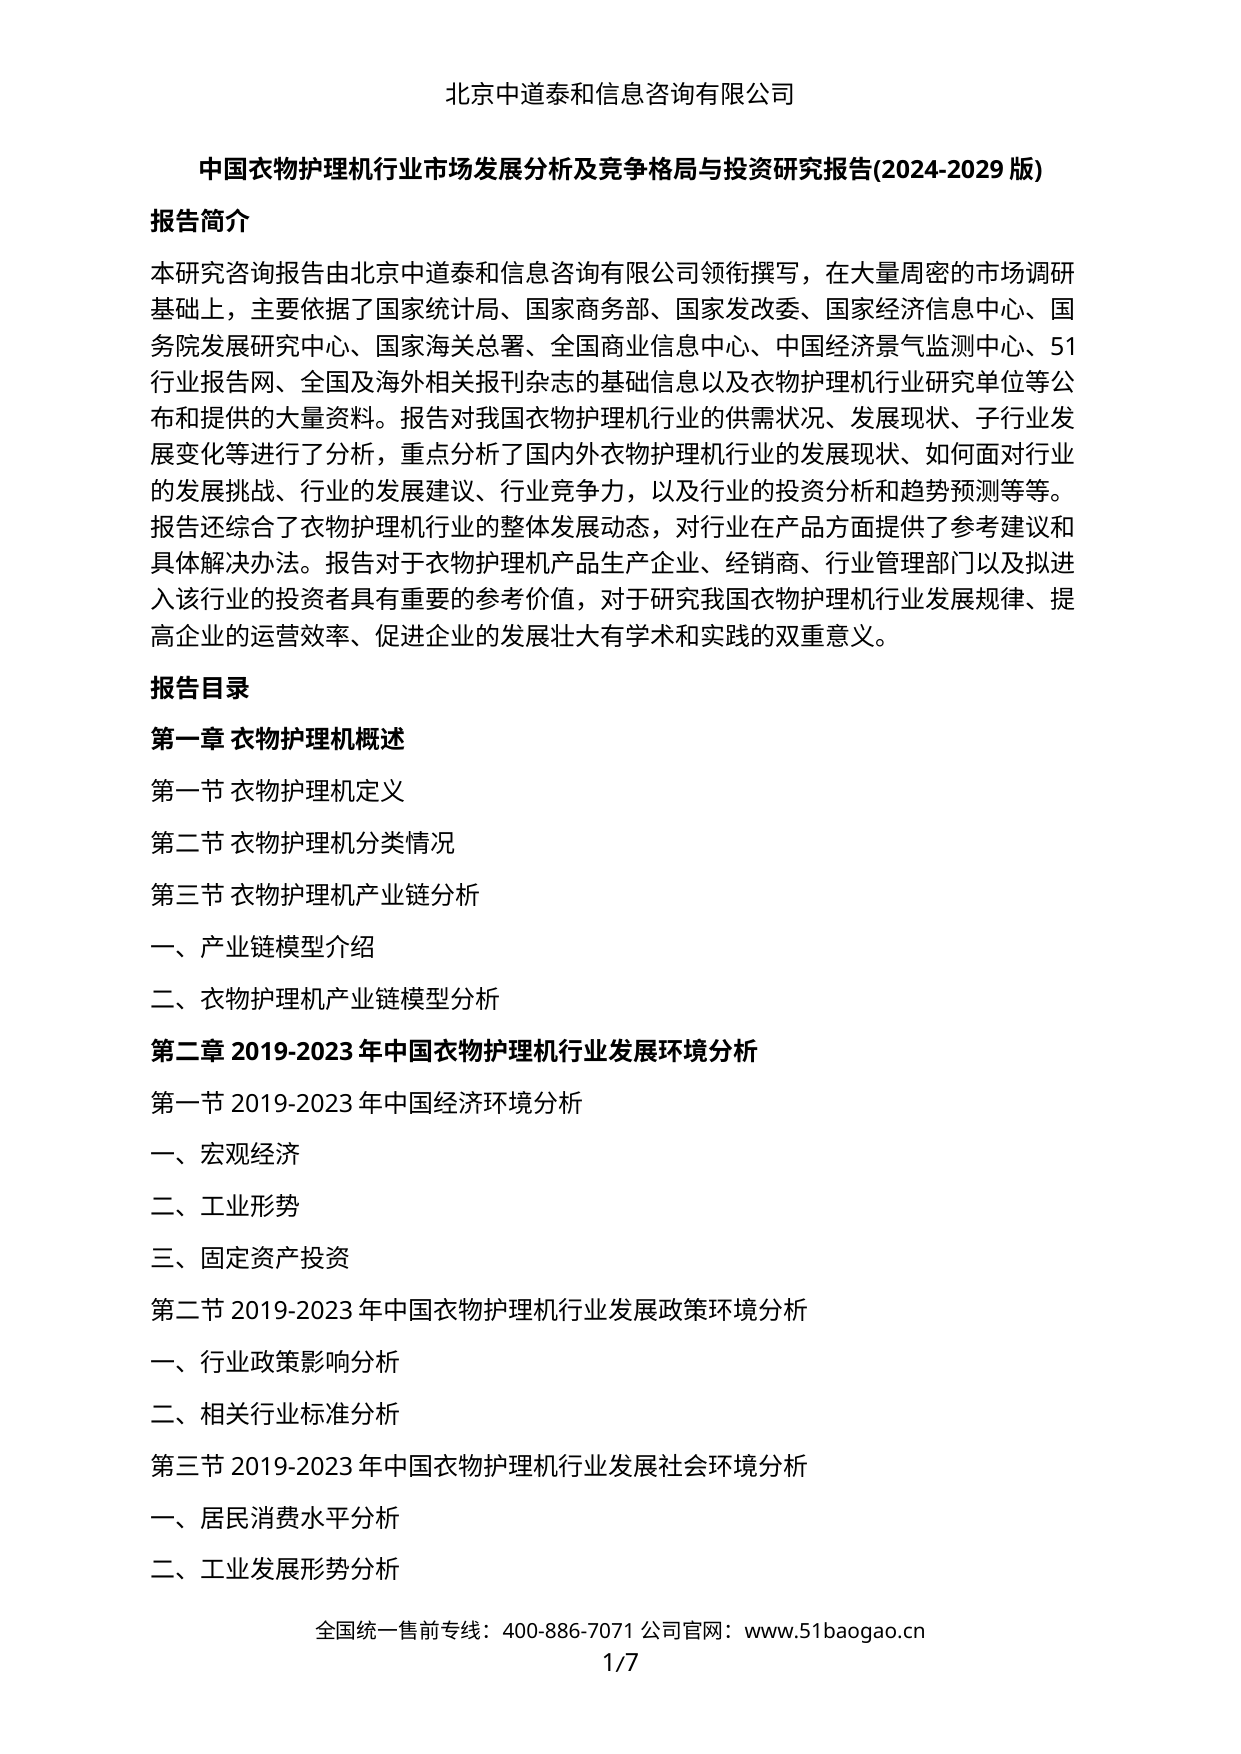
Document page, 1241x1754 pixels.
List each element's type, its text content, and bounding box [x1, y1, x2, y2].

text 三、固定资产投资 [150, 1239, 1090, 1275]
text 一、宏观经济 [150, 1135, 1090, 1171]
text 第二节 2019-2023年中国衣物护理机行业发展政策环境分析 [150, 1291, 1090, 1327]
text 一、居民消费水平分析 [150, 1498, 1090, 1534]
text 第二节 衣物护理机分类情况 [150, 824, 1090, 860]
text 本研究咨询报告由北京中道泰和信息咨询有限公司领衔撰写，在大量周密的市场调研基础上，主要依据了国家统计局、国家商务部、国家发改委、国家经济信息中心、国务院发展研究中心、国家海关总署、全国商业信息中心、中国经济景气监测中心、51行业报告网、全国及海外相关报刊杂志的基础信息以及衣物护理机行业研究单位等公布和提供的大量资料。报告对我国衣物护理机行业的供需状况、发展现状、子行业发展变化等进行了分析，重点分析了国内外衣物护理机行业的发展现状、如何面对行业的发展挑战、行业的发展建议、行业竞争力，以及行业的投资分析和趋势预测等等。报告还综合了衣物护理机行业的整体发展动态，对行业在产品方面提供了参考建议和具体解决办法。报告对于衣物护理机产品生产企业、经销商、行业管理部门以及拟进入该行业的投资者具有重要的参考价值，对于研究我国衣物护理机行业发展规律、提高企业的运营效率、促进企业的发展壮大有学术和实践的双重意义。 [150, 254, 1090, 652]
text 二、衣物护理机产业链模型分析 [150, 979, 1090, 1016]
text 二、工业发展形势分析 [150, 1550, 1090, 1586]
text 二、工业形势 [150, 1187, 1090, 1223]
text 中国衣物护理机行业市场发展分析及竞争格局与投资研究报告(2024-2029版) [150, 150, 1090, 186]
text 二、相关行业标准分析 [150, 1394, 1090, 1431]
text 第一章 衣物护理机概述 [150, 720, 1090, 756]
text 一、行业政策影响分析 [150, 1342, 1090, 1379]
text 第二章 2019-2023年中国衣物护理机行业发展环境分析 [150, 1031, 1090, 1067]
text 一、产业链模型介绍 [150, 927, 1090, 964]
text 报告目录 [150, 668, 1090, 704]
text 第一节 衣物护理机定义 [150, 772, 1090, 808]
text 第三节 2019-2023年中国衣物护理机行业发展社会环境分析 [150, 1446, 1090, 1482]
text 报告简介 [150, 202, 1090, 238]
text 第三节 衣物护理机产业链分析 [150, 876, 1090, 912]
text 第一节 2019-2023年中国经济环境分析 [150, 1083, 1090, 1119]
